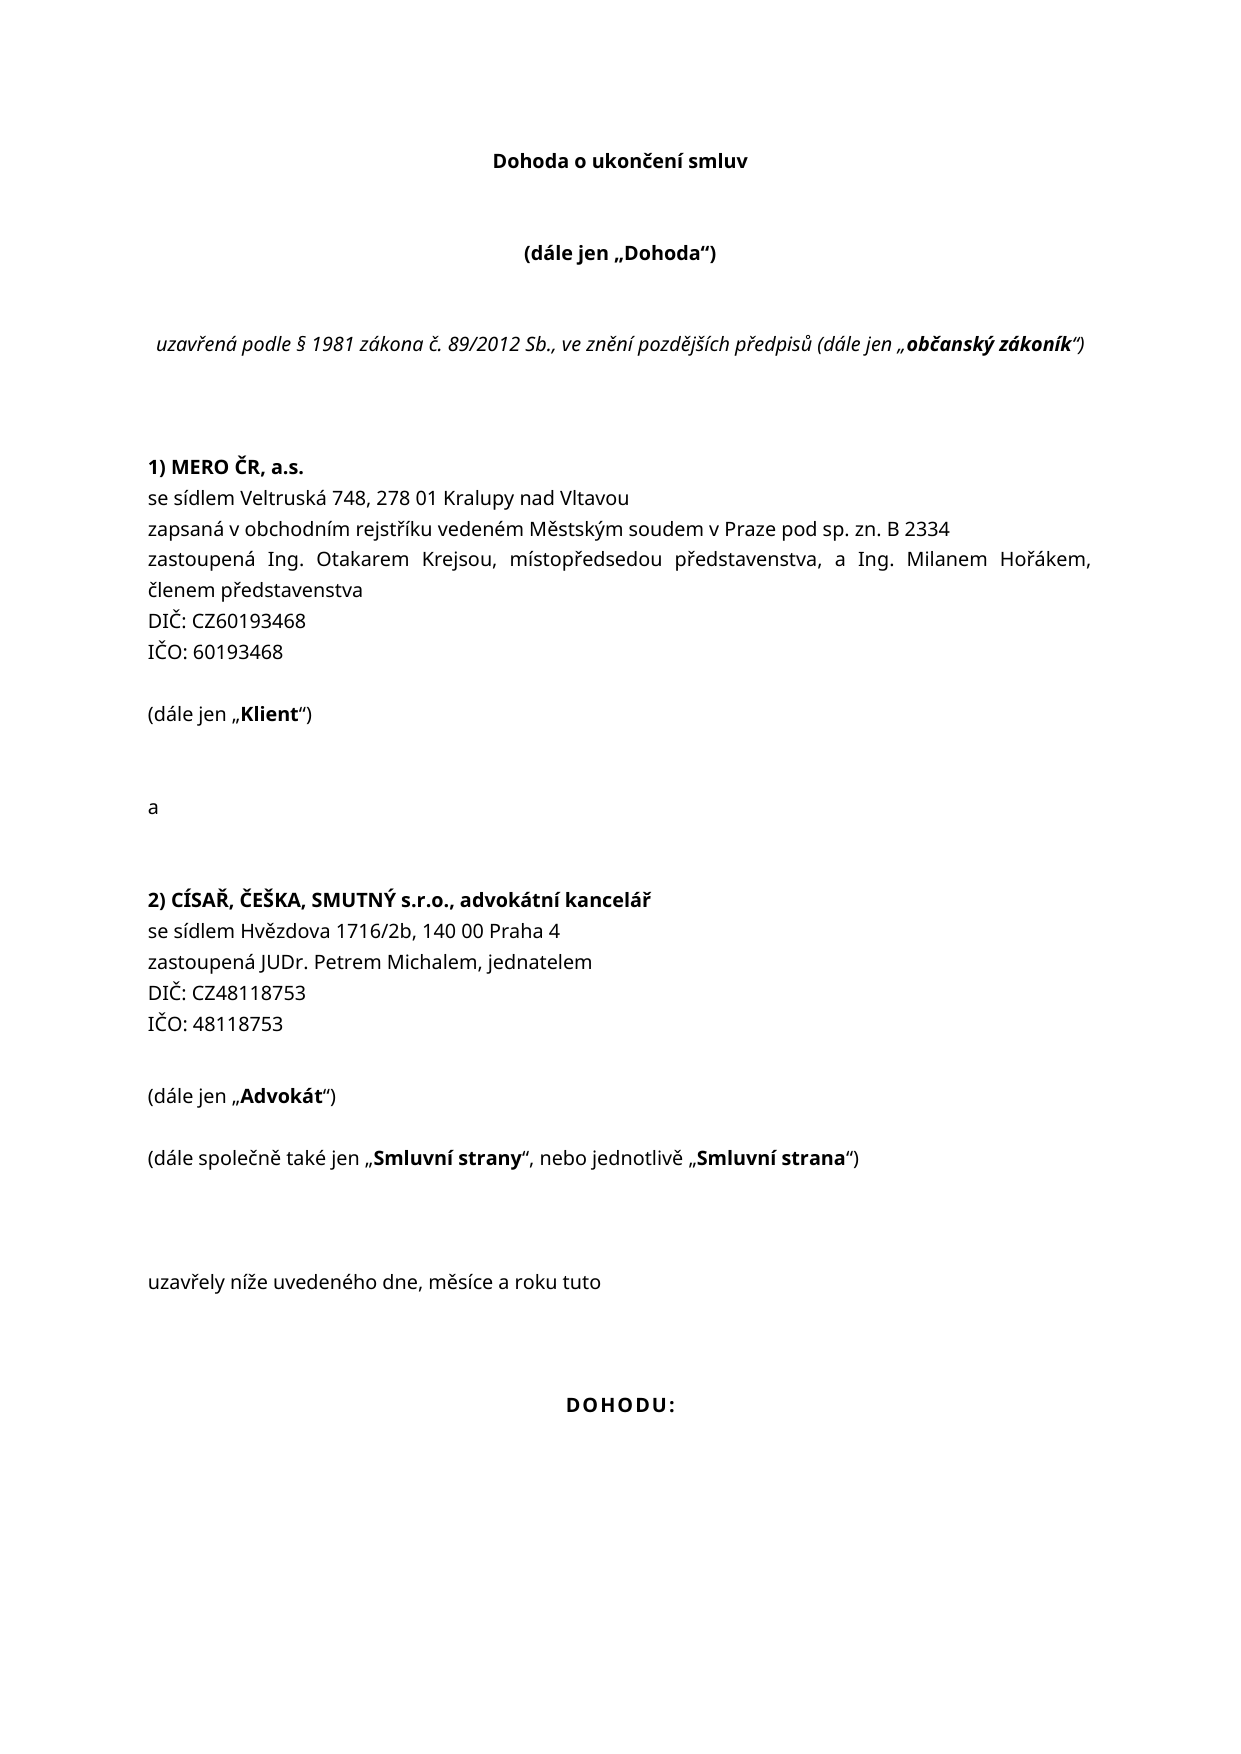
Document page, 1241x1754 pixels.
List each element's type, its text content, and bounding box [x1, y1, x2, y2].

text (dále jen „Advokát“) [148, 1082, 1093, 1109]
text (dále společně také jen „Smluvní strany“, nebo jednotlivě „Smluvní strana“) [148, 1144, 1093, 1171]
text zastoupená Ing. Otakarem Krejsou, místopředsedou představenstva, a Ing. Milanem Hořákem, členem představenstva [148, 546, 1093, 604]
text DOHODU: [148, 1392, 1093, 1419]
text a [148, 793, 1093, 820]
text 2) CÍSAŘ, ČEŠKA, SMUTNÝ s.r.o., advokátní kancelář [148, 886, 1093, 913]
text uzavřená podle § 1981 zákona č. 89/2012 Sb., ve znění pozdějších předpisů (dále jen „občanský zákoník“) [148, 331, 1093, 357]
text uzavřely níže uvedeného dne, měsíce a roku tuto [148, 1268, 1093, 1295]
text Dohoda o ukončení smluv [148, 148, 1093, 174]
text zastoupená JUDr. Petrem Michalem, jednatelem [148, 948, 1093, 975]
text zapsaná v obchodním rejstříku vedeném Městským soudem v Praze pod sp. zn. B 2334 [148, 515, 1093, 542]
text 1) MERO ČR, a.s. [148, 453, 1093, 480]
text (dále jen „Klient“) [148, 700, 1093, 727]
text IČO: 48118753 [148, 1010, 1093, 1037]
text IČO: 60193468 [148, 638, 1093, 666]
text DIČ: CZ60193468 [148, 608, 1093, 634]
text se sídlem Veltruská 748, 278 01 Kralupy nad Vltavou [148, 484, 1093, 511]
text (dále jen „Dohoda“) [148, 239, 1093, 266]
text se sídlem Hvězdova 1716/2b, 140 00 Praha 4 [148, 917, 1093, 944]
text DIČ: CZ48118753 [148, 979, 1093, 1006]
